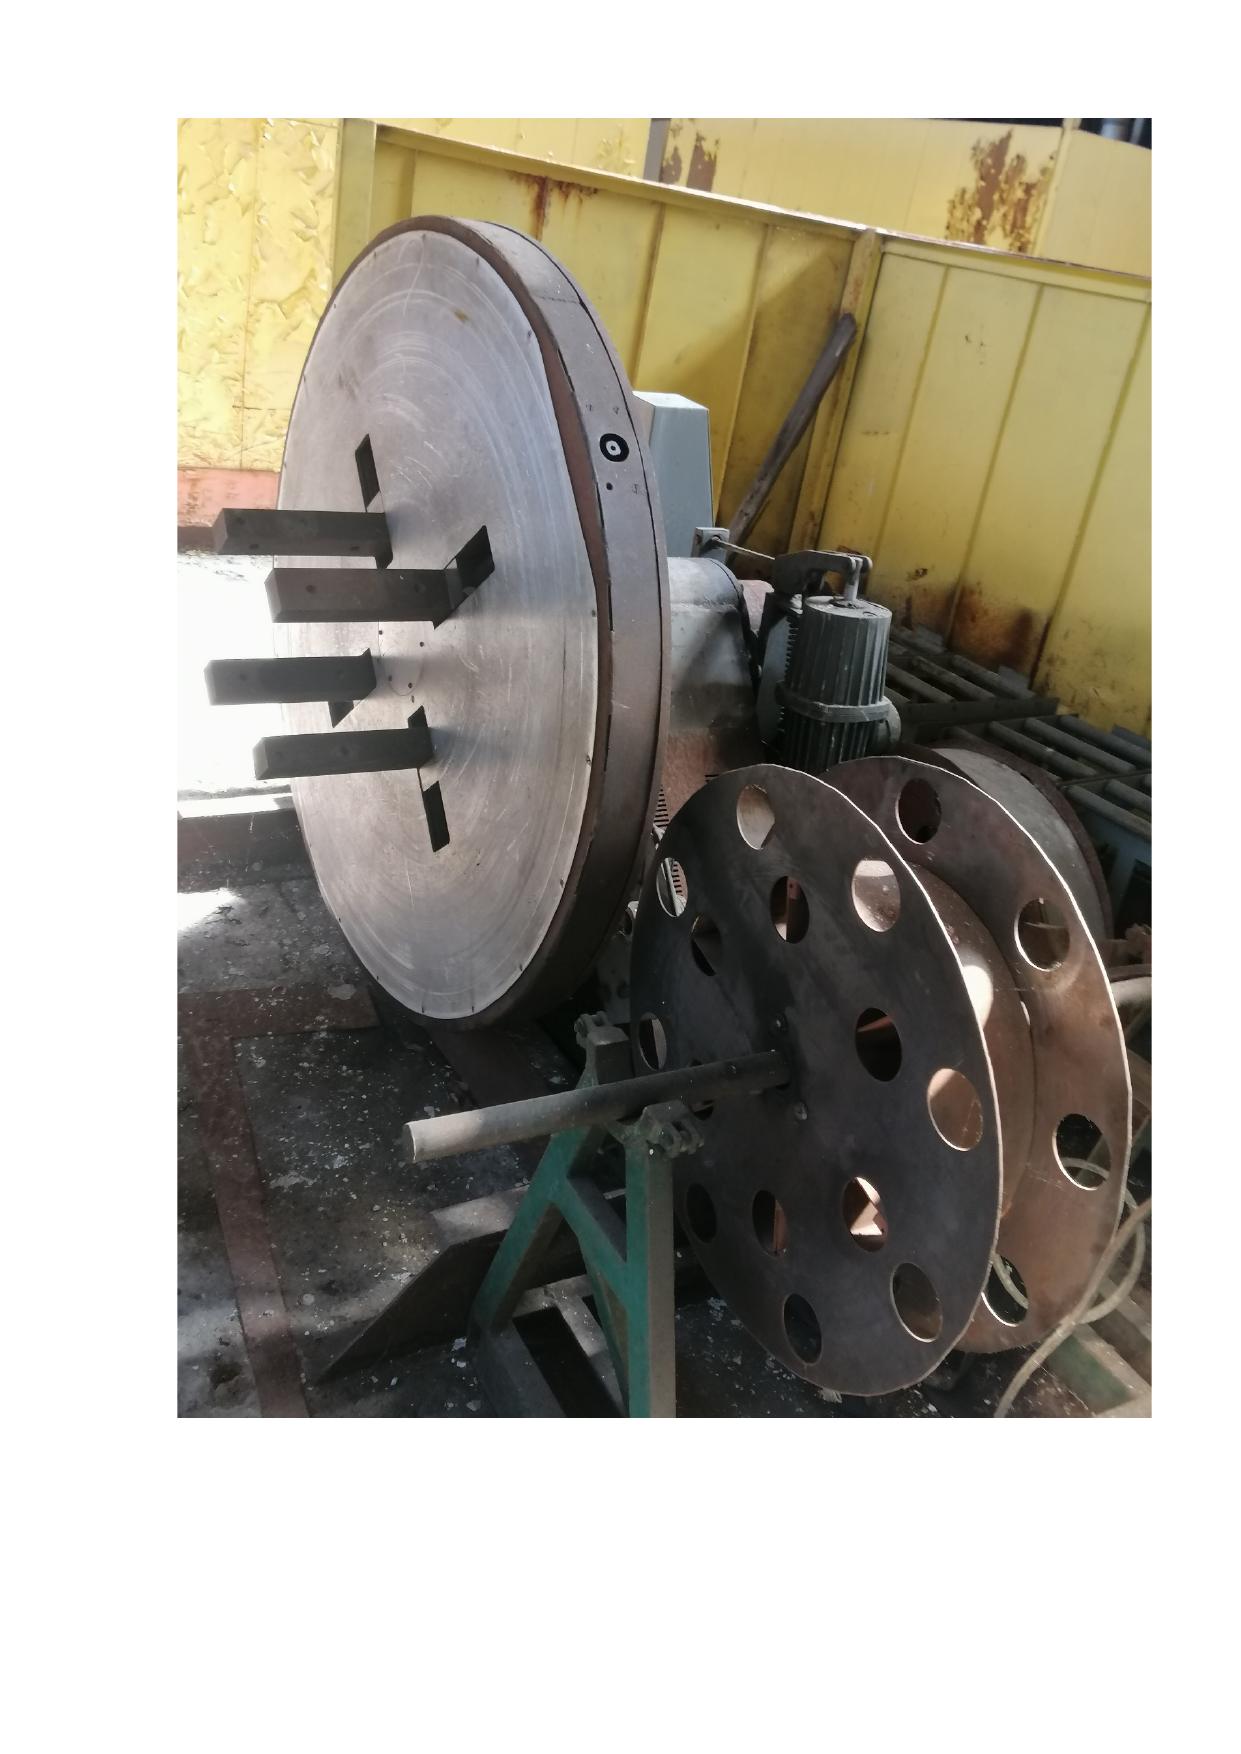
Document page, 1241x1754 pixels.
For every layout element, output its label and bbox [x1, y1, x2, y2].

picture [177, 118, 1152, 1418]
